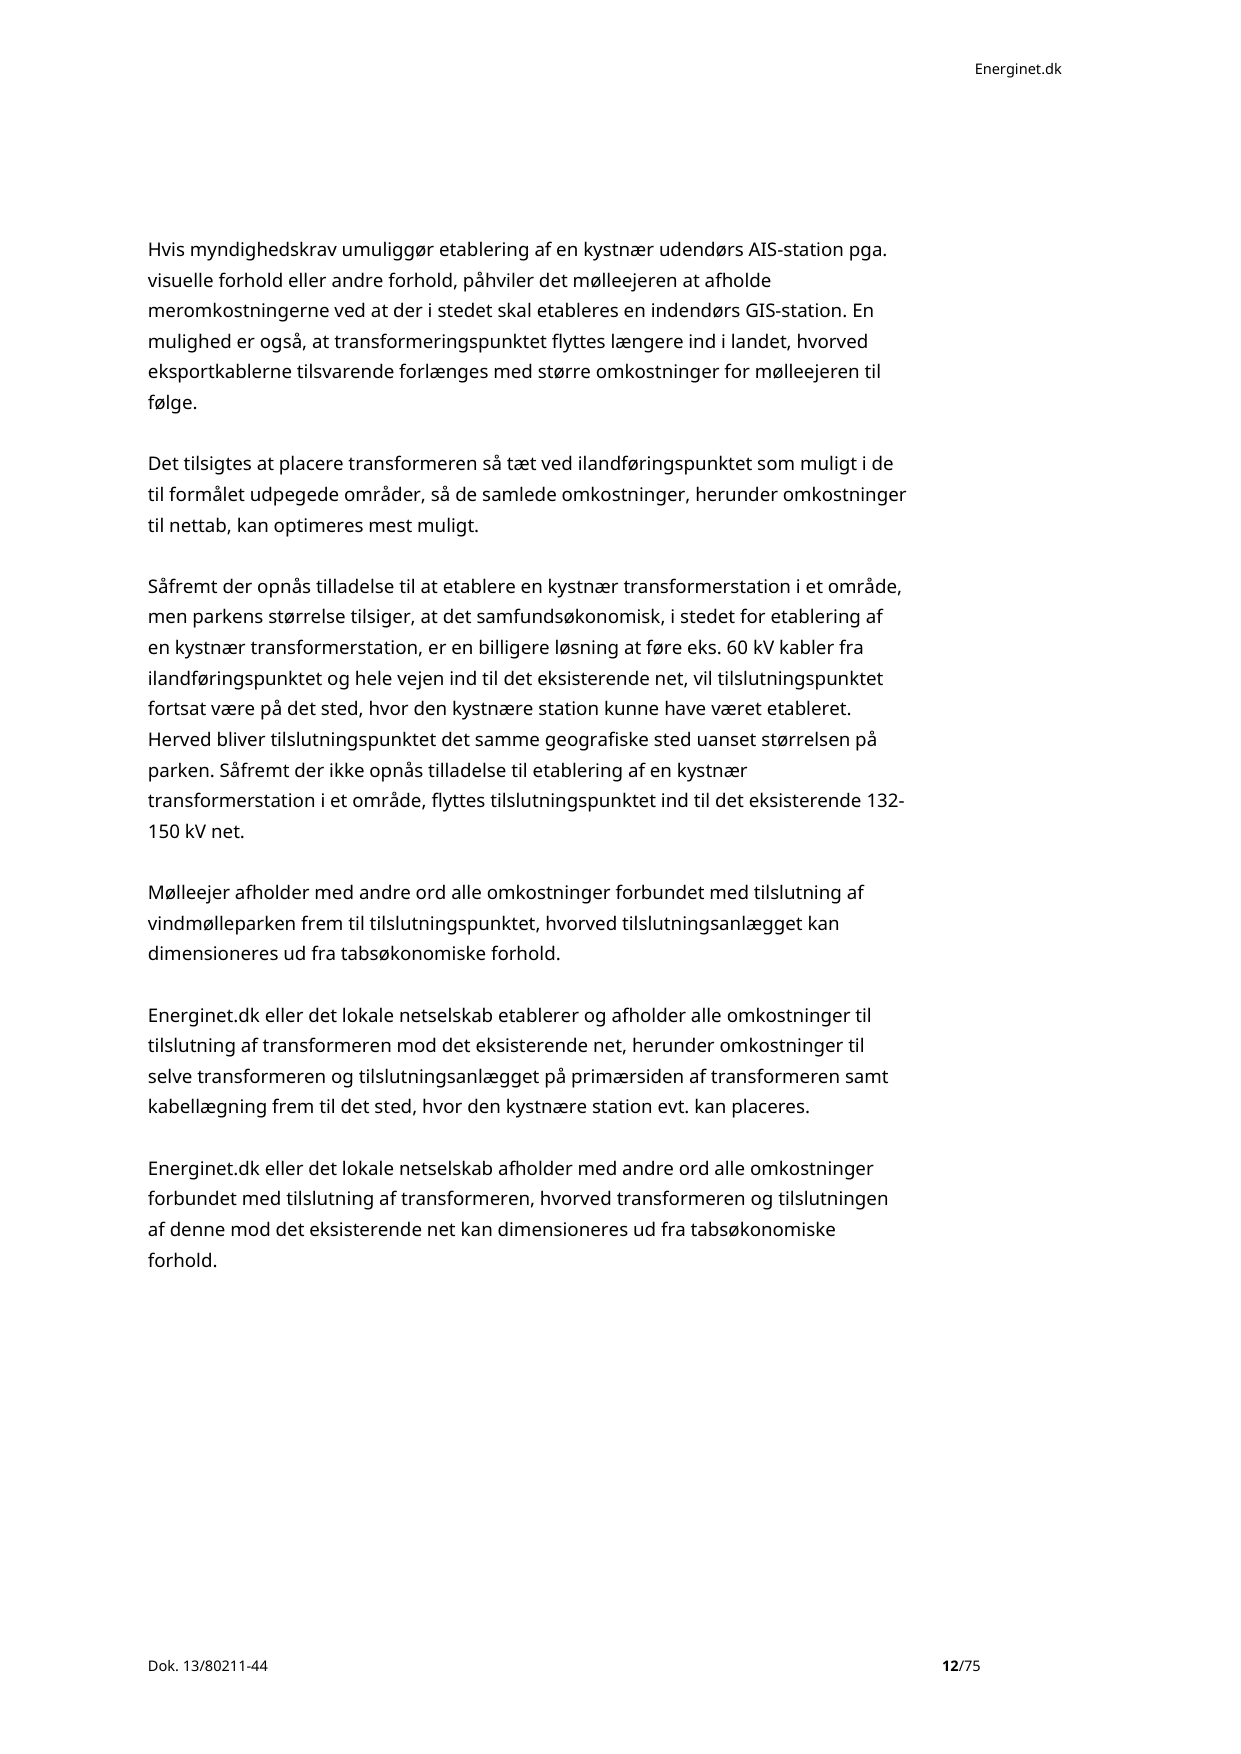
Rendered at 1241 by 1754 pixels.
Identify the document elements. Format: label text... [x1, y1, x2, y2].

text Energinet.dk eller det lokale netselskab afholder med andre ord alle omkostninger forbundet med tilslutning af transformeren, hvorved transformeren og tilslutningen af denne mod det eksisterende net kan dimensioneres ud fra tabsøkonomiske forhold. [148, 1155, 909, 1272]
text Mølleejer afholder med andre ord alle omkostninger forbundet med tilslutning af vindmølleparken frem til tilslutningspunktet, hvorved tilslutningsanlægget kan dimensioneres ud fra tabsøkonomiske forhold. [148, 879, 909, 966]
text Hvis myndighedskrav umuliggør etablering af en kystnær udendørs AIS-station pga. visuelle forhold eller andre forhold, påhviler det mølleejeren at afholde meromkostningerne ved at der i stedet skal etableres en indendørs GIS-station. En mulighed er også, at transformeringspunktet flyttes længere ind i landet, hvorved eksportkablerne tilsvarende forlænges med større omkostninger for mølleejeren til følge. [148, 236, 909, 415]
text Såfremt der opnås tilladelse til at etablere en kystnær transformerstation i et område, men parkens størrelse tilsiger, at det samfundsøkonomisk, i stedet for etablering af en kystnær transformerstation, er en billigere løsning at føre eks. 60 kV kabler fra ilandføringspunktet og hele vejen ind til det eksisterende net, vil tilslutningspunktet fortsat være på det sted, hvor den kystnære station kunne have været etableret. Herved bliver tilslutningspunktet det samme geografiske sted uanset størrelsen på parken. Såfremt der ikke opnås tilladelse til etablering af en kystnær transformerstation i et område, flyttes tilslutningspunktet ind til det eksisterende 132-150 kV net. [148, 573, 909, 844]
text Det tilsigtes at placere transformeren så tæt ved ilandføringspunktet som muligt i de til formålet udpegede områder, så de samlede omkostninger, herunder omkostninger til nettab, kan optimeres mest muligt. [148, 451, 909, 537]
text Energinet.dk eller det lokale netselskab etablerer og afholder alle omkostninger til tilslutning af transformeren mod det eksisterende net, herunder omkostninger til selve transformeren og tilslutningsanlægget på primærsiden af transformeren samt kabellægning frem til det sted, hvor den kystnære station evt. kan placeres. [148, 1002, 909, 1119]
